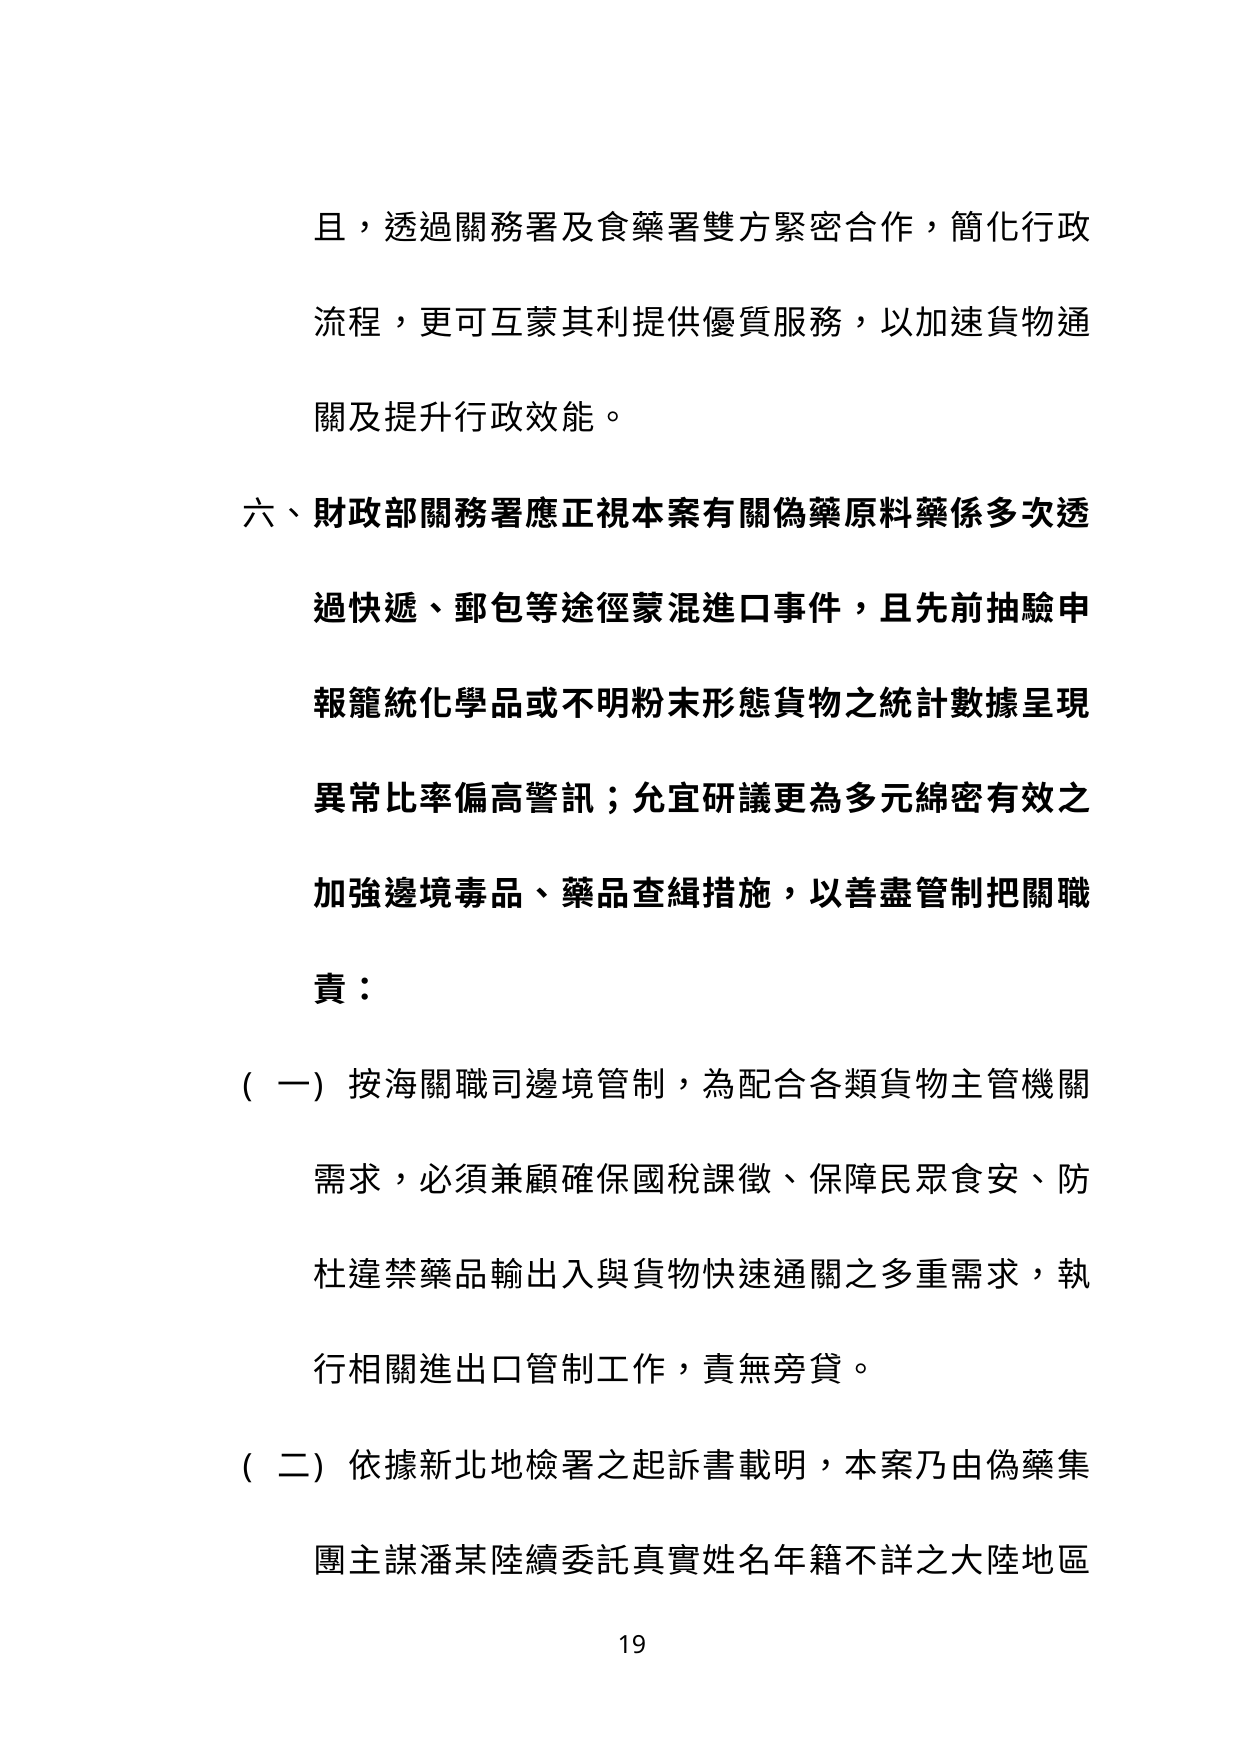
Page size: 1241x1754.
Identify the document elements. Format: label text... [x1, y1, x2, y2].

subtitle 按海關職司邊境管制，為配合各類貨物主管機關需求，必須兼顧確保國稅課徵、保障民眾食安、防杜違禁藥品輸出入與貨物快速通關之多重需求，執行相關進出口管制工作，責無旁貸。 [242, 1034, 1092, 1415]
subtitle 財政部關務署應正視本案有關偽藥原料藥係多次透過快遞、郵包等途徑蒙混進口事件，且先前抽驗申報籠統化學品或不明粉末形態貨物之統計數據呈現異常比率偏高警訊；允宜研議更為多元綿密有效之加強邊境毒品、藥品查緝措施，以善盡管制把關職責： [208, 463, 1092, 1034]
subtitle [242, 177, 1092, 463]
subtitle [242, 1415, 1092, 1605]
